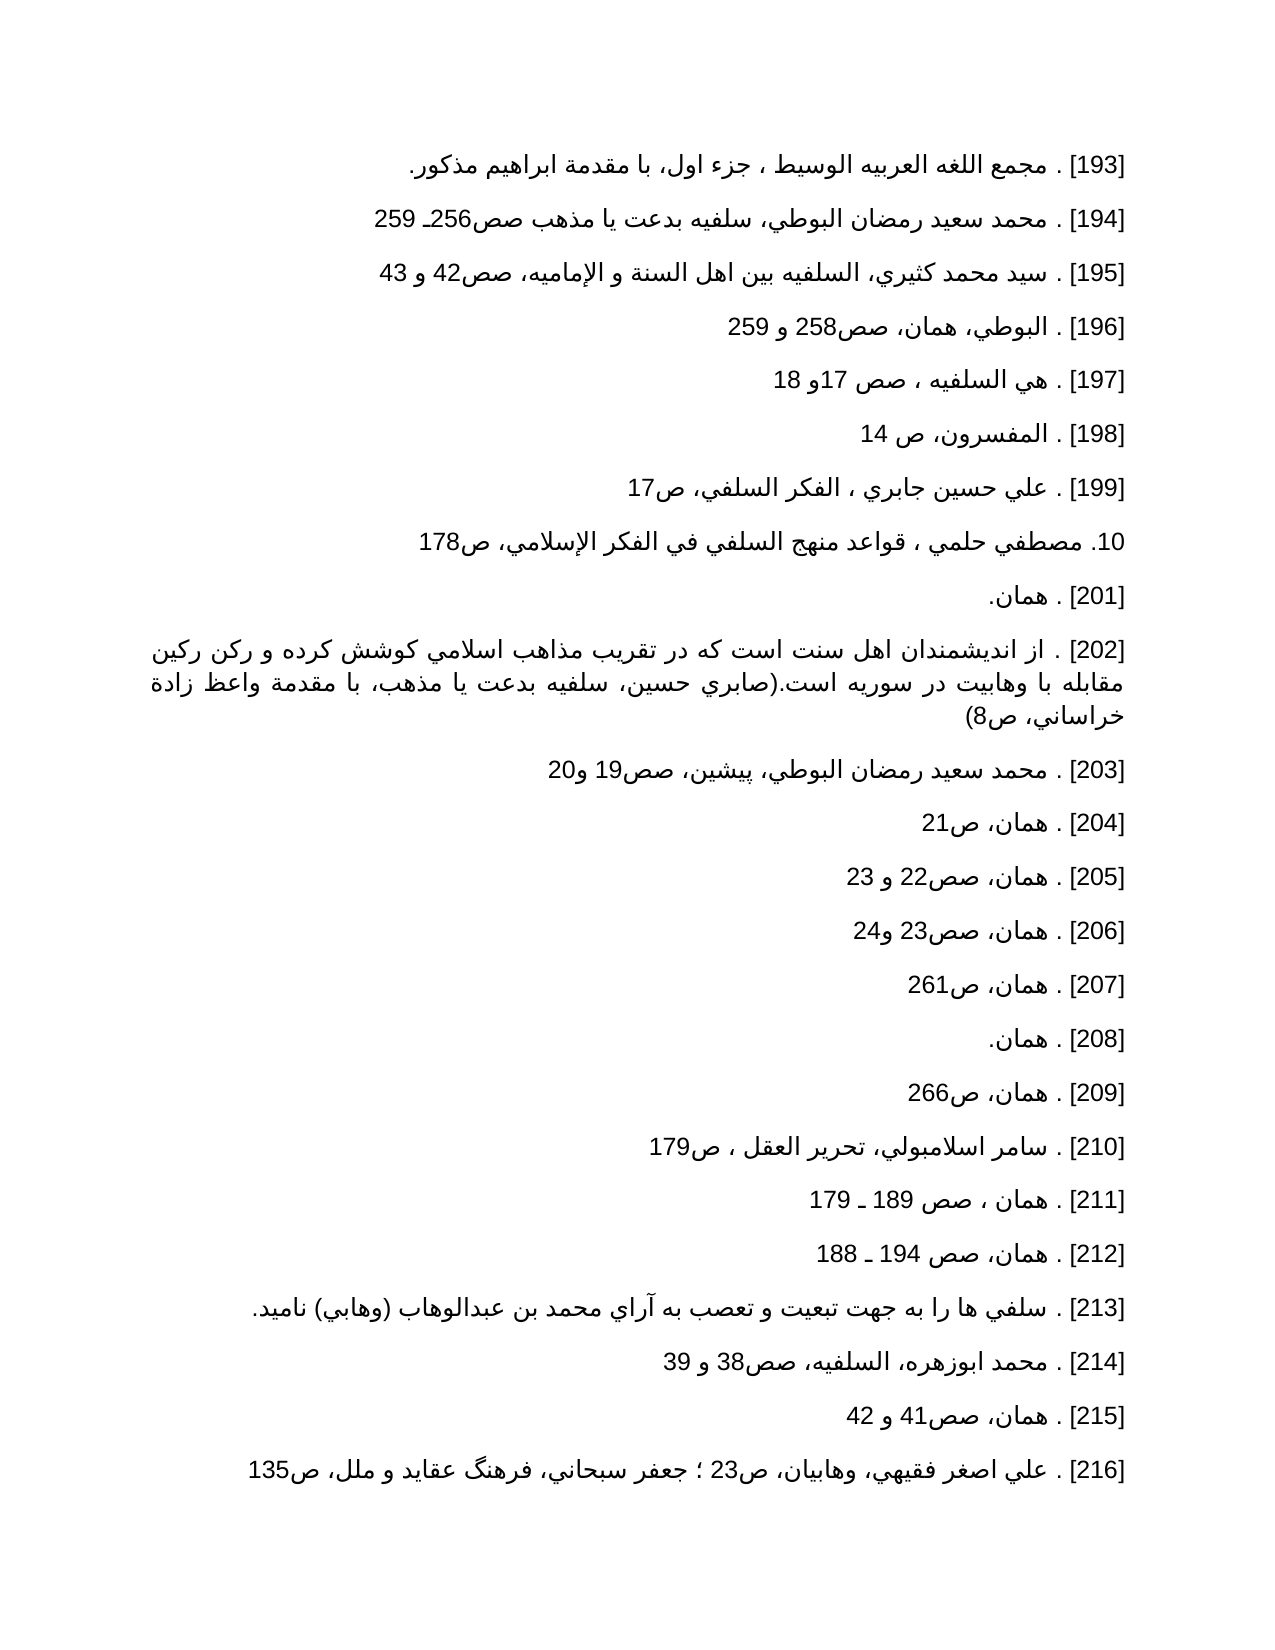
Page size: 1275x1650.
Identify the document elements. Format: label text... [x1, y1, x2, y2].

text [208] . همان. [150, 1024, 1125, 1053]
text [205] . همان، صص22 و 23 [150, 862, 1125, 891]
text [198] . المفسرون، ص 14 [150, 419, 1125, 448]
text [206] . همان، صص23 و24 [150, 916, 1125, 945]
text 10. مصطفي حلمي ، قواعد منهج السلفي في الفكر الإسلامي، ص178 [150, 527, 1125, 556]
text [214] . محمد ابوزهره، السلفيه، صص38 و 39 [150, 1347, 1125, 1376]
text [196] . البوطي، همان، صص258 و 259 [150, 312, 1125, 340]
text [193] . مجمع اللغه العربيه الوسيط ، جزء اول، با مقدمة ابراهيم مذكور. [150, 150, 1125, 179]
text [204] . همان، ص21 [150, 808, 1125, 837]
text [209] . همان، ص266 [150, 1078, 1125, 1106]
text [215] . همان، صص41 و 42 [150, 1401, 1125, 1429]
text [213] . سلفي ها را به جهت تبعيت و تعصب به آراي محمد بن عبدالوهاب (وهابي) ناميد. [150, 1293, 1125, 1322]
text [195] . سيد محمد كثيري، السلفيه بين اهل السنة و الإماميه، صص42 و 43 [150, 258, 1125, 286]
text [197] . هي السلفيه ، صص 17و 18 [150, 365, 1125, 394]
text [212] . همان، صص 194 ـ 188 [150, 1239, 1125, 1268]
text [216] . علي اصغر فقيهي، وهابيان، ص23 ؛ جعفر سبحاني، فرهنگ عقايد و ملل، ص135 [150, 1455, 1125, 1483]
text [210] . سامر اسلامبولي، تحرير العقل ، ص179 [150, 1132, 1125, 1160]
text [207] . همان، ص261 [150, 970, 1125, 999]
text [202] . از انديشمندان اهل سنت است كه در تقريب مذاهب اسلامي كوشش كرده و رکن رکين مقابله با وهابيت در سوريه است.(صابري حسين، سلفيه بدعت يا مذهب، با مقدمة واعظ زادة خراساني، ص8) [150, 635, 1125, 729]
text [199] . علي حسين جابري ، الفكر السلفي، ص17 [150, 473, 1125, 502]
text [194] . محمد سعيد رمضان البوطي، سلفيه بدعت يا مذهب صص256ـ 259 [150, 204, 1125, 233]
text [211] . همان ، صص 189 ـ 179 [150, 1185, 1125, 1214]
text [203] . محمد سعيد رمضان البوطي، پيشين، صص19 و20 [150, 754, 1125, 783]
text [201] . همان. [150, 581, 1125, 609]
